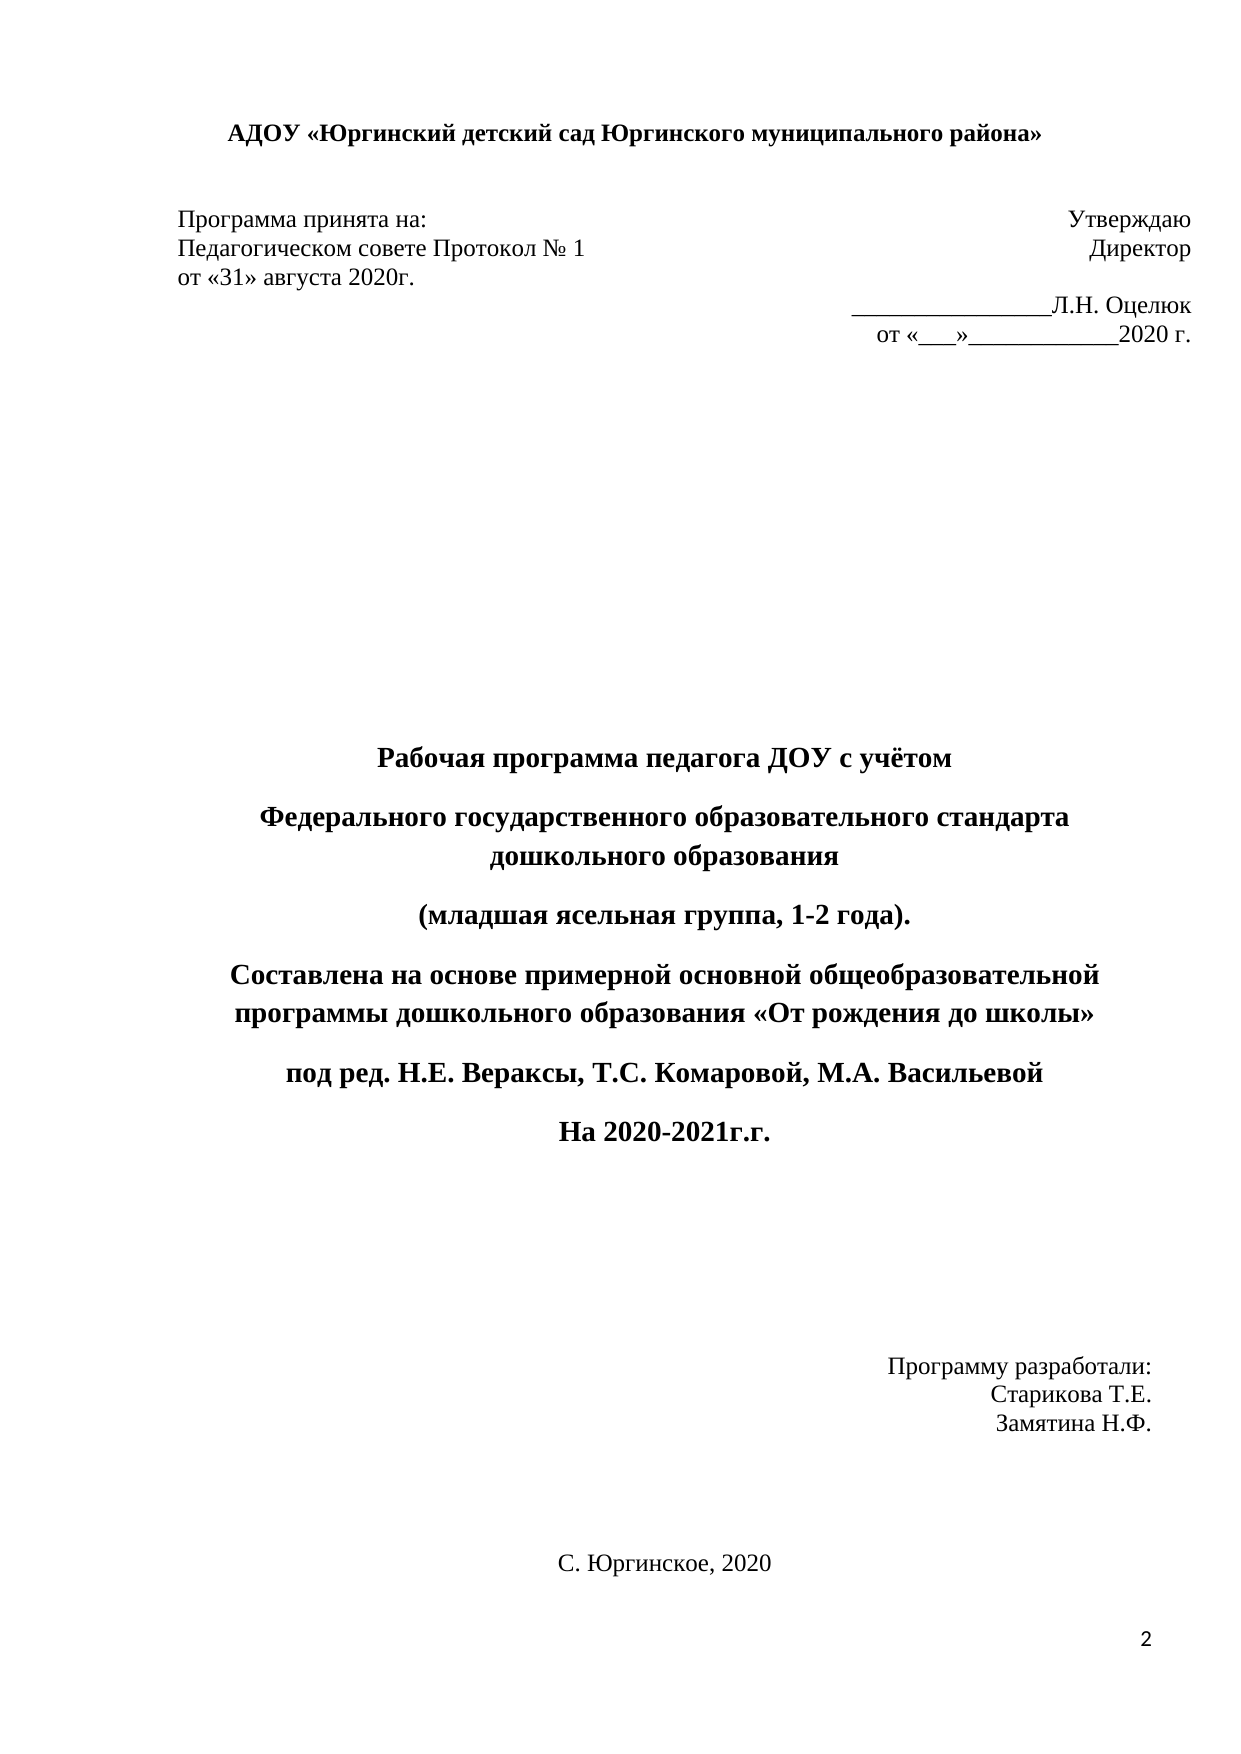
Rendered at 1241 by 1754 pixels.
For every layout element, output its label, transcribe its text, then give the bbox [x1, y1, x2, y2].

text Составлена на основе примерной основной общеобразовательной программы дошкольного образования «От рождения до школы» [183, 957, 1146, 1029]
table_header Утверждаю Директор ________________Л.Н. Оцелюк от «___»____________2020 г. [661, 204, 1202, 364]
text На 2020-2021г.г. [177, 1114, 1152, 1148]
text Замятина Н.Ф. [177, 1408, 1152, 1437]
text Федерального государственного образовательного стандарта дошкольного образования [183, 799, 1146, 872]
text Старикова Т.Е. [177, 1379, 1152, 1408]
text Программу разработали: [177, 1351, 1152, 1379]
text Рабочая программа педагога ДОУ с учётом [183, 740, 1146, 774]
text под ред. Н.Е. Вераксы, Т.С. Комаровой, М.А. Васильевой [183, 1055, 1146, 1088]
text С. Юргинское, 2020 [177, 1548, 1152, 1577]
table_header Программа принята на: Педагогическом совете Протокол № 1 от «31» августа 2020г. [166, 204, 661, 364]
text АДОУ «Юргинский детский сад Юргинского муниципального района» [118, 118, 1152, 147]
text (младшая ясельная группа, 1-2 года). [183, 897, 1146, 931]
